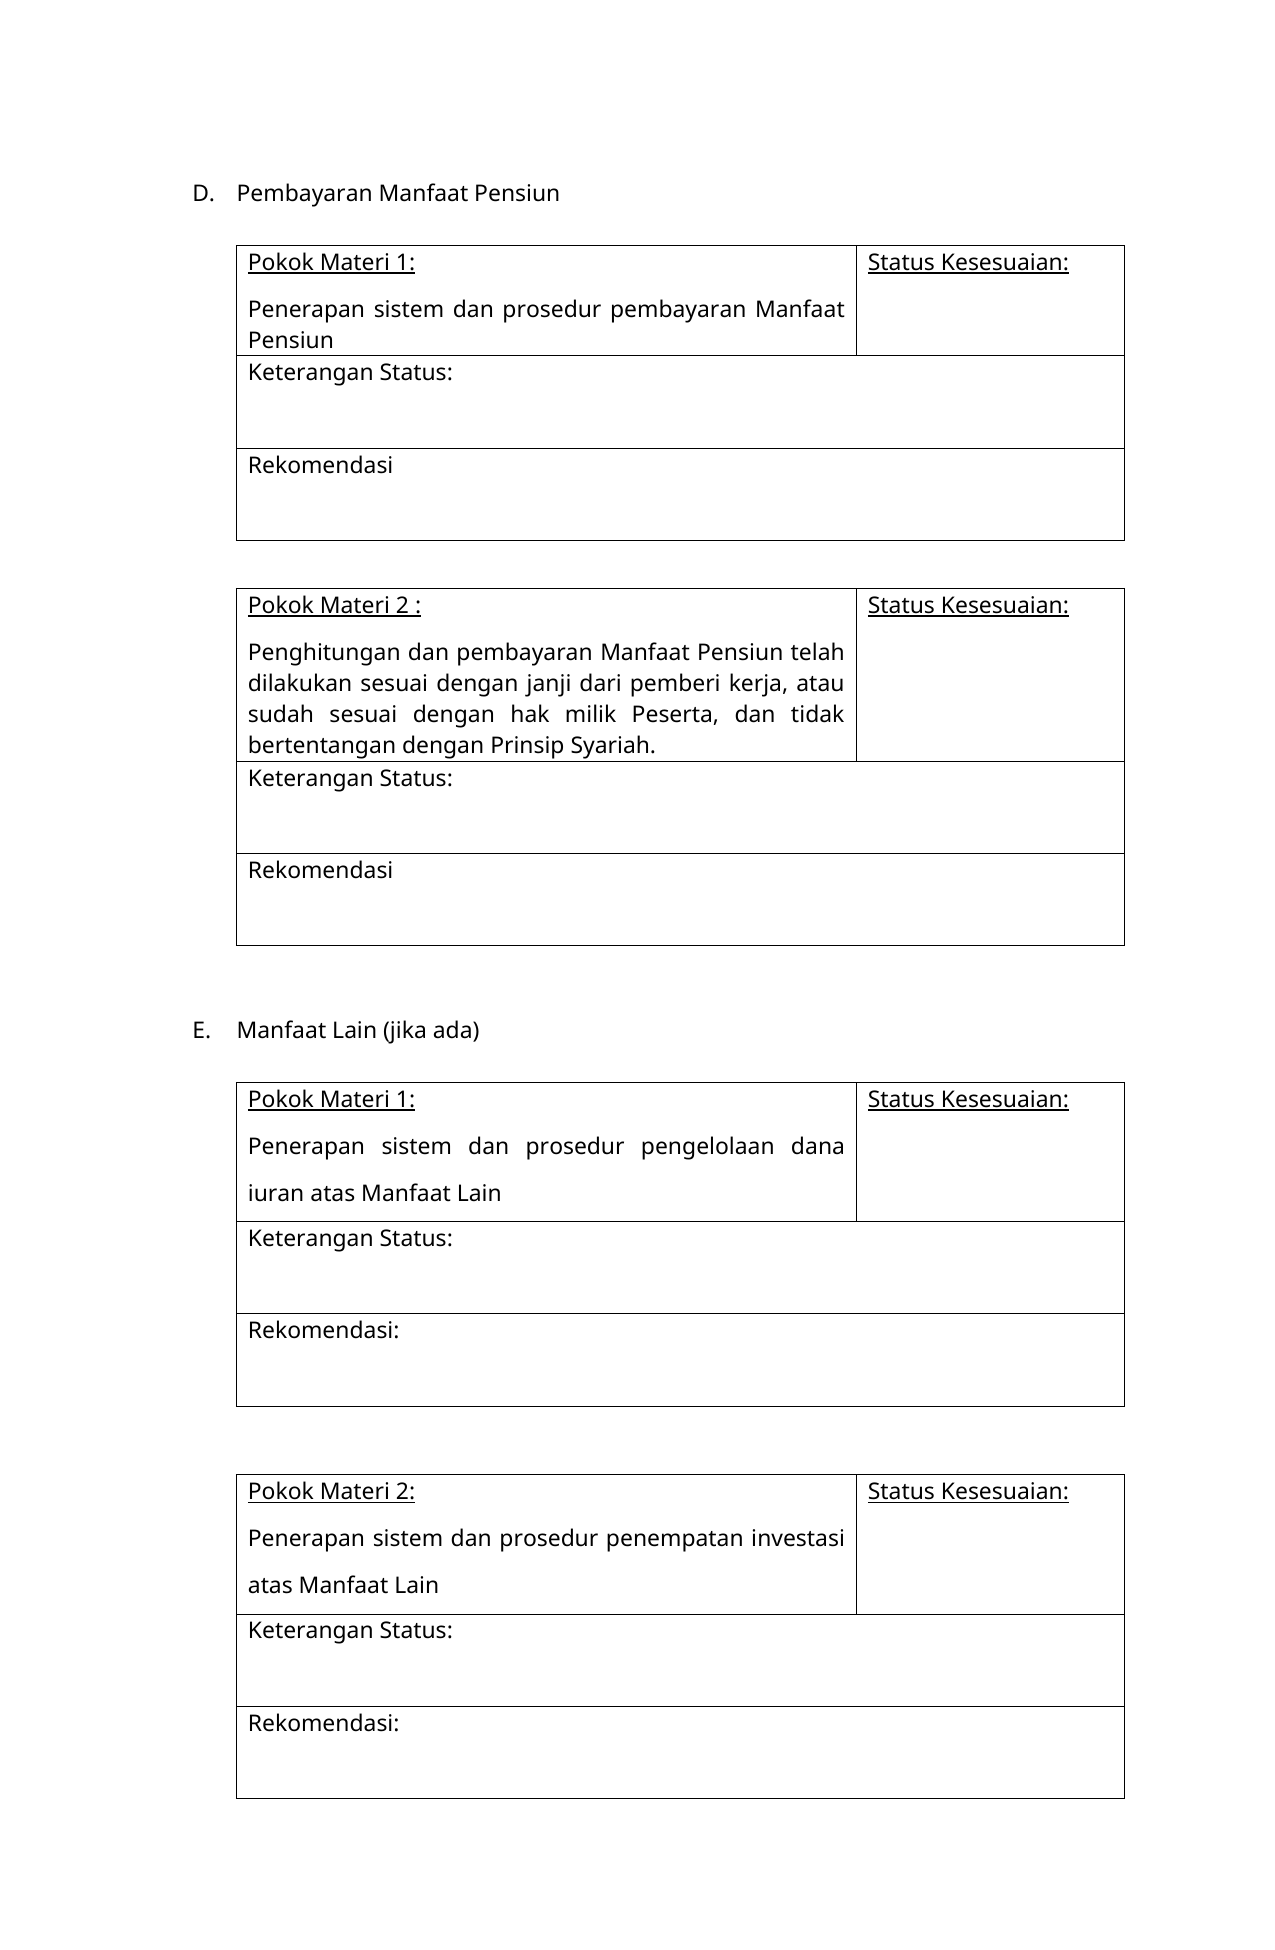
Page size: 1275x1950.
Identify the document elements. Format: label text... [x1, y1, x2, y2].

table_cell Rekomendasi [237, 449, 1124, 540]
table_cell Rekomendasi: [237, 1314, 1124, 1406]
list Pembayaran Manfaat Pensiun [192, 177, 1127, 208]
table_header Pokok Materi 1: Penerapan sistem dan prosedur pengelolaan dana iuran atas Manfaat Lain [237, 1083, 856, 1221]
table_cell Rekomendasi [237, 854, 1124, 945]
table_header Pokok Materi 1: Penerapan sistem dan prosedur pembayaran Manfaat Pensiun [237, 246, 856, 355]
table_header Status Kesesuaian: [857, 1083, 1124, 1221]
table_cell Rekomendasi: [237, 1707, 1124, 1798]
table_header Status Kesesuaian: [857, 1475, 1124, 1613]
table_header Status Kesesuaian: [857, 589, 1124, 761]
table_header Status Kesesuaian: [857, 246, 1124, 355]
table_cell Keterangan Status: [237, 762, 1124, 853]
table_cell Keterangan Status: [237, 1615, 1124, 1706]
table_cell Keterangan Status: [237, 356, 1124, 448]
table_header Pokok Materi 2: Penerapan sistem dan prosedur penempatan investasi atas Manfaat Lain [237, 1475, 856, 1613]
list Manfaat Lain (jika ada) [192, 1014, 1127, 1045]
table_cell Keterangan Status: [237, 1222, 1124, 1313]
table_header Pokok Materi 2 : Penghitungan dan pembayaran Manfaat Pensiun telah dilakukan sesuai dengan janji dari pemberi kerja, atau sudah sesuai dengan hak milik Peserta, dan tidak bertentangan dengan Prinsip Syariah. [237, 589, 856, 761]
